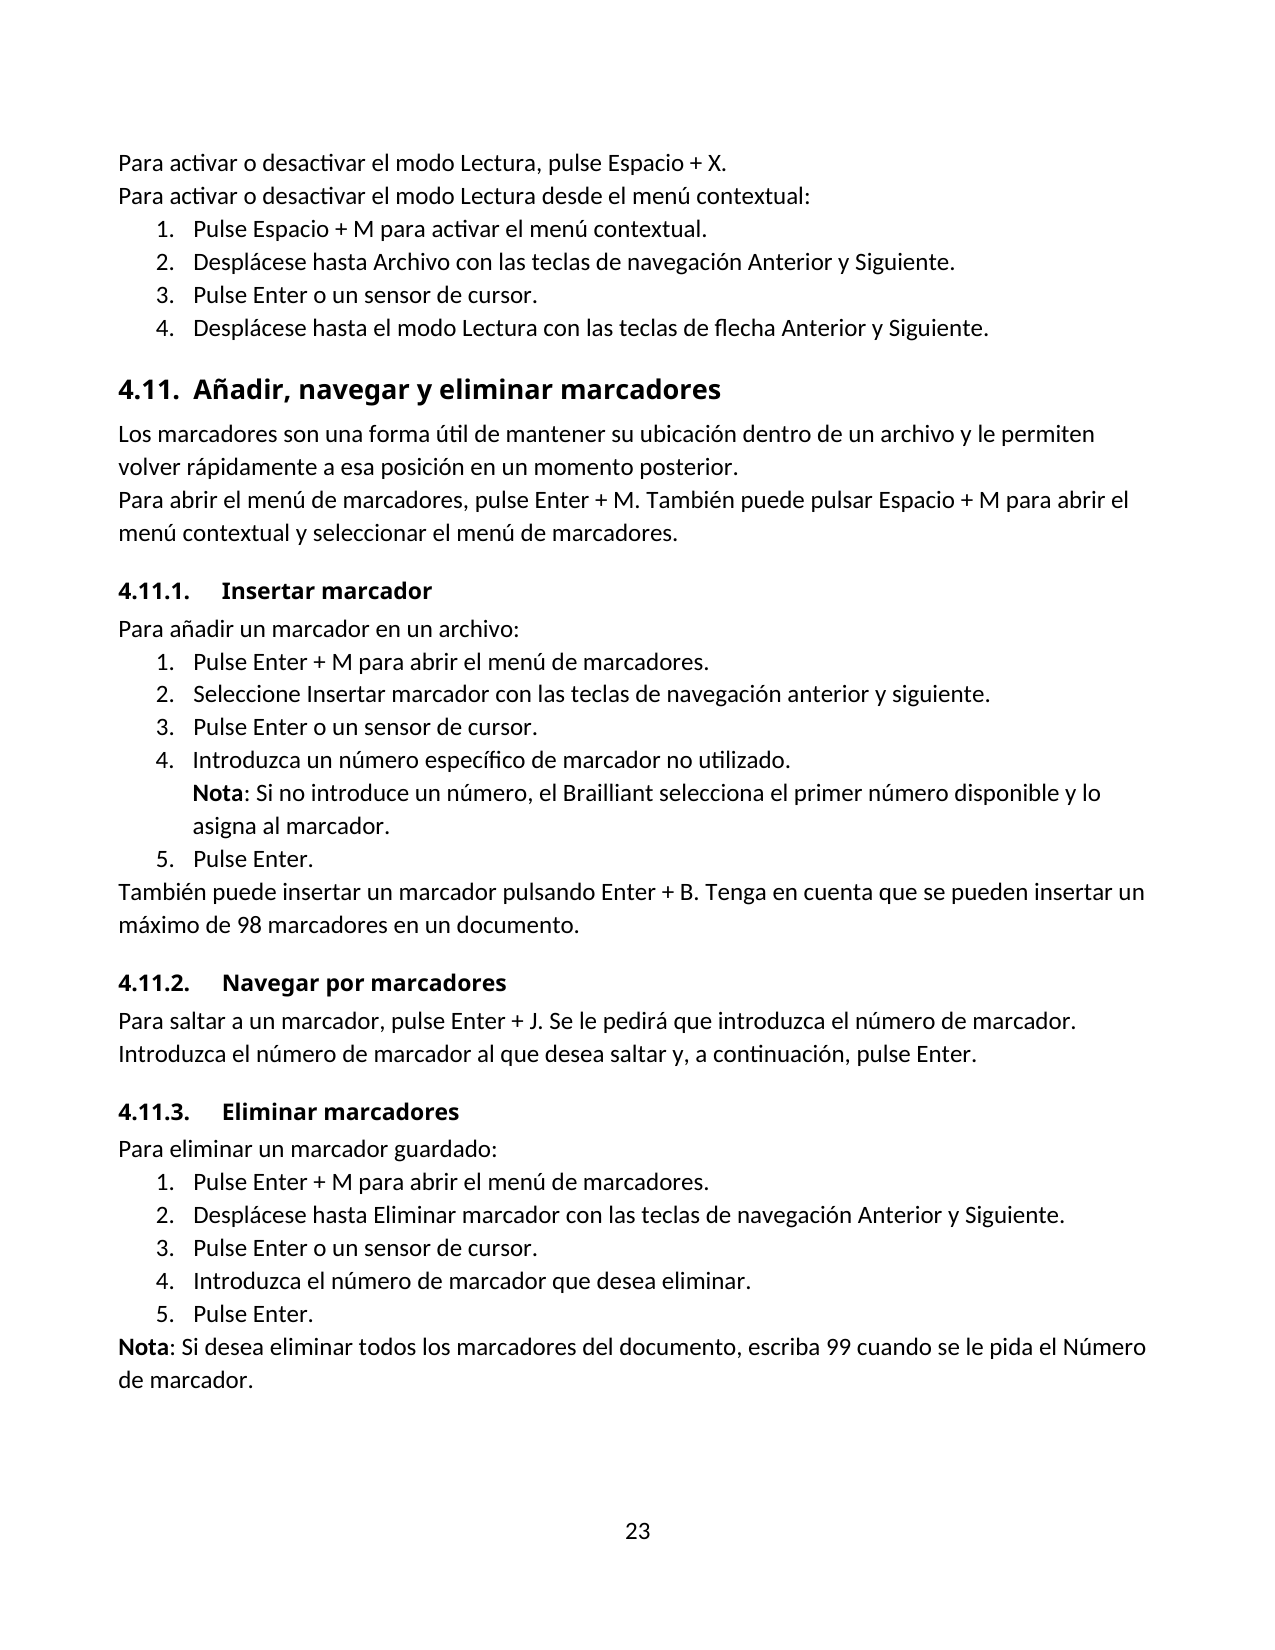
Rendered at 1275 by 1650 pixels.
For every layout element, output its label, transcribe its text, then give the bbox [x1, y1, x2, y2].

list Los marcadores son una forma útil de mantener su ubicación dentro de un archivo y le permiten volver rápidamente a esa posición en un momento posterior. [118, 418, 1157, 482]
list Para saltar a un marcador, pulse Enter + J. Se le pedirá que introduzca el número de marcador. Introduzca el número de marcador al que desea saltar y, a continuación, pulse Enter. [118, 1005, 1157, 1068]
list Pulse Espacio + M para activar el menú contextual. [156, 213, 1157, 244]
subtitle Navegar por marcadores [118, 967, 1157, 998]
list Para activar o desactivar el modo Lectura desde el menú contextual: [118, 181, 1157, 211]
list Introduzca el número de marcador que desea eliminar. [156, 1265, 1157, 1296]
list Pulse Enter. [156, 1298, 1157, 1329]
list Pulse Enter + M para abrir el menú de marcadores. [156, 1167, 1157, 1197]
list Para abrir el menú de marcadores, pulse Enter + M. También puede pulsar Espacio + M para abrir el menú contextual y seleccionar el menú de marcadores. [118, 484, 1157, 547]
list Pulse Enter o un sensor de cursor. [156, 1232, 1157, 1263]
list También puede insertar un marcador pulsando Enter + B. Tenga en cuenta que se pueden insertar un máximo de 98 marcadores en un documento. [118, 876, 1157, 939]
list Introduzca un número específico de marcador no utilizado. [155, 744, 1157, 775]
list Pulse Enter o un sensor de cursor. [156, 279, 1157, 310]
list Para eliminar un marcador guardado: [118, 1134, 1157, 1164]
list Desplácese hasta Archivo con las teclas de navegación Anterior y Siguiente. [156, 246, 1157, 277]
list Seleccione Insertar marcador con las teclas de navegación anterior y siguiente. [156, 679, 1157, 709]
subtitle Insertar marcador [118, 575, 1157, 606]
subtitle Añadir, navegar y eliminar marcadores [118, 370, 1157, 407]
list Pulse Enter + M para abrir el menú de marcadores. [156, 646, 1157, 676]
list Desplácese hasta el modo Lectura con las teclas de flecha Anterior y Siguiente. [156, 312, 1157, 343]
subtitle Eliminar marcadores [118, 1096, 1157, 1127]
text Nota: Si no introduce un número, el Brailliant selecciona el primer número disponible y lo asigna al marcador. [192, 777, 1157, 841]
list Pulse Enter o un sensor de cursor. [156, 712, 1157, 742]
list Para añadir un marcador en un archivo: [118, 613, 1157, 643]
list Pulse Enter. [156, 843, 1157, 874]
list Desplácese hasta Eliminar marcador con las teclas de navegación Anterior y Siguiente. [156, 1199, 1157, 1230]
list Para activar o desactivar el modo Lectura, pulse Espacio + X. [118, 148, 1157, 178]
list Nota: Si desea eliminar todos los marcadores del documento, escriba 99 cuando se le pida el Número de marcador. [118, 1331, 1157, 1394]
